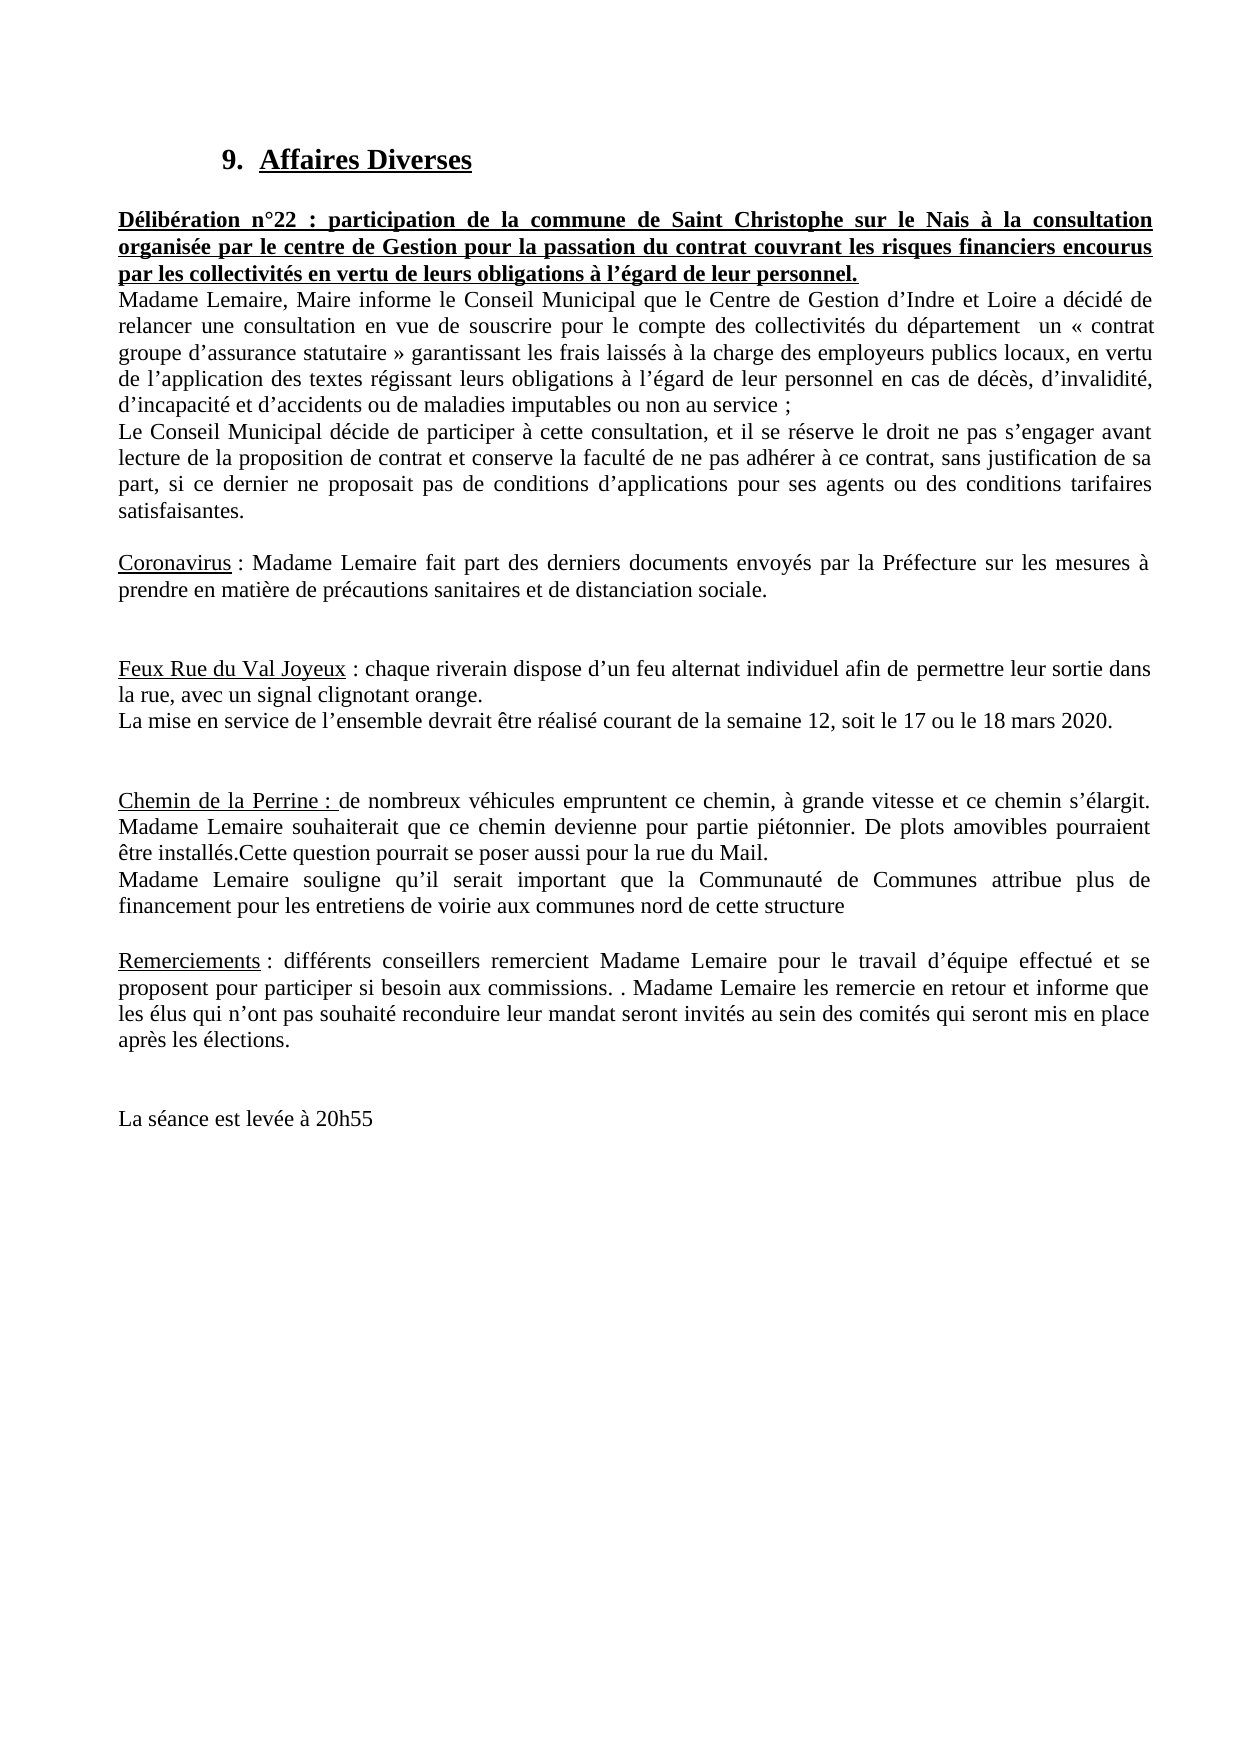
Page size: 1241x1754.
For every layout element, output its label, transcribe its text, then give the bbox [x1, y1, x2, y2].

text Madame Lemaire souligne qu’il serait important que la Communauté de Communes attribue plus de financement pour les entretiens de voirie aux communes nord de cette structure [118, 866, 1152, 918]
list Affaires Diverses [222, 142, 1152, 176]
text Coronavirus : Madame Lemaire fait part des derniers documents envoyés par la Préfecture sur les mesures à prendre en matière de précautions sanitaires et de distanciation sociale. [118, 549, 1152, 602]
text La mise en service de l’ensemble devrait être réalisé courant de la semaine 12, soit le 17 ou le 18 mars 2020. [118, 708, 1152, 734]
text Chemin de la Perrine : de nombreux véhicules empruntent ce chemin, à grande vitesse et ce chemin s’élargit. Madame Lemaire souhaiterait que ce chemin devienne pour partie piétonnier. De plots amovibles pourraient être installés.Cette question pourrait se poser aussi pour la rue du Mail. [118, 787, 1152, 866]
text Le Conseil Municipal décide de participer à cette consultation, et il se réserve le droit ne pas s’engager avant lecture de la proposition de contrat et conserve la faculté de ne pas adhérer à ce contrat, sans justification de sa part, si ce dernier ne proposait pas de conditions d’applications pour ses agents ou des conditions tarifaires satisfaisantes. [118, 418, 1154, 523]
text La séance est levée à 20h55 [118, 1105, 1152, 1132]
text Madame Lemaire, Maire informe le Conseil Municipal que le Centre de Gestion d’Indre et Loire a décidé de relancer une consultation en vue de souscrire pour le compte des collectivités du département un « contrat groupe d’assurance statutaire » garantissant les frais laissés à la charge des employeurs publics locaux, en vertu de l’application des textes régissant leurs obligations à l’égard de leur personnel en cas de décès, d’invalidité, d’incapacité et d’accidents ou de maladies imputables ou non au service ; [118, 286, 1154, 418]
text Feux Rue du Val Joyeux : chaque riverain dispose d’un feu alternat individuel afin de permettre leur sortie dans la rue, avec un signal clignotant orange. [118, 655, 1152, 708]
text Remerciements : différents conseillers remercient Madame Lemaire pour le travail d’équipe effectué et se proposent pour participer si besoin aux commissions. . Madame Lemaire les remercie en retour et informe que les élus qui n’ont pas souhaité reconduire leur mandat seront invités au sein des comités qui seront mis en place après les élections. [118, 947, 1152, 1053]
text Délibération n°22 : participation de la commune de Saint Christophe sur le Nais à la consultation organisée par le centre de Gestion pour la passation du contrat couvrant les risques financiers encourus par les collectivités en vertu de leurs obligations à l’égard de leur personnel. [118, 204, 1154, 286]
